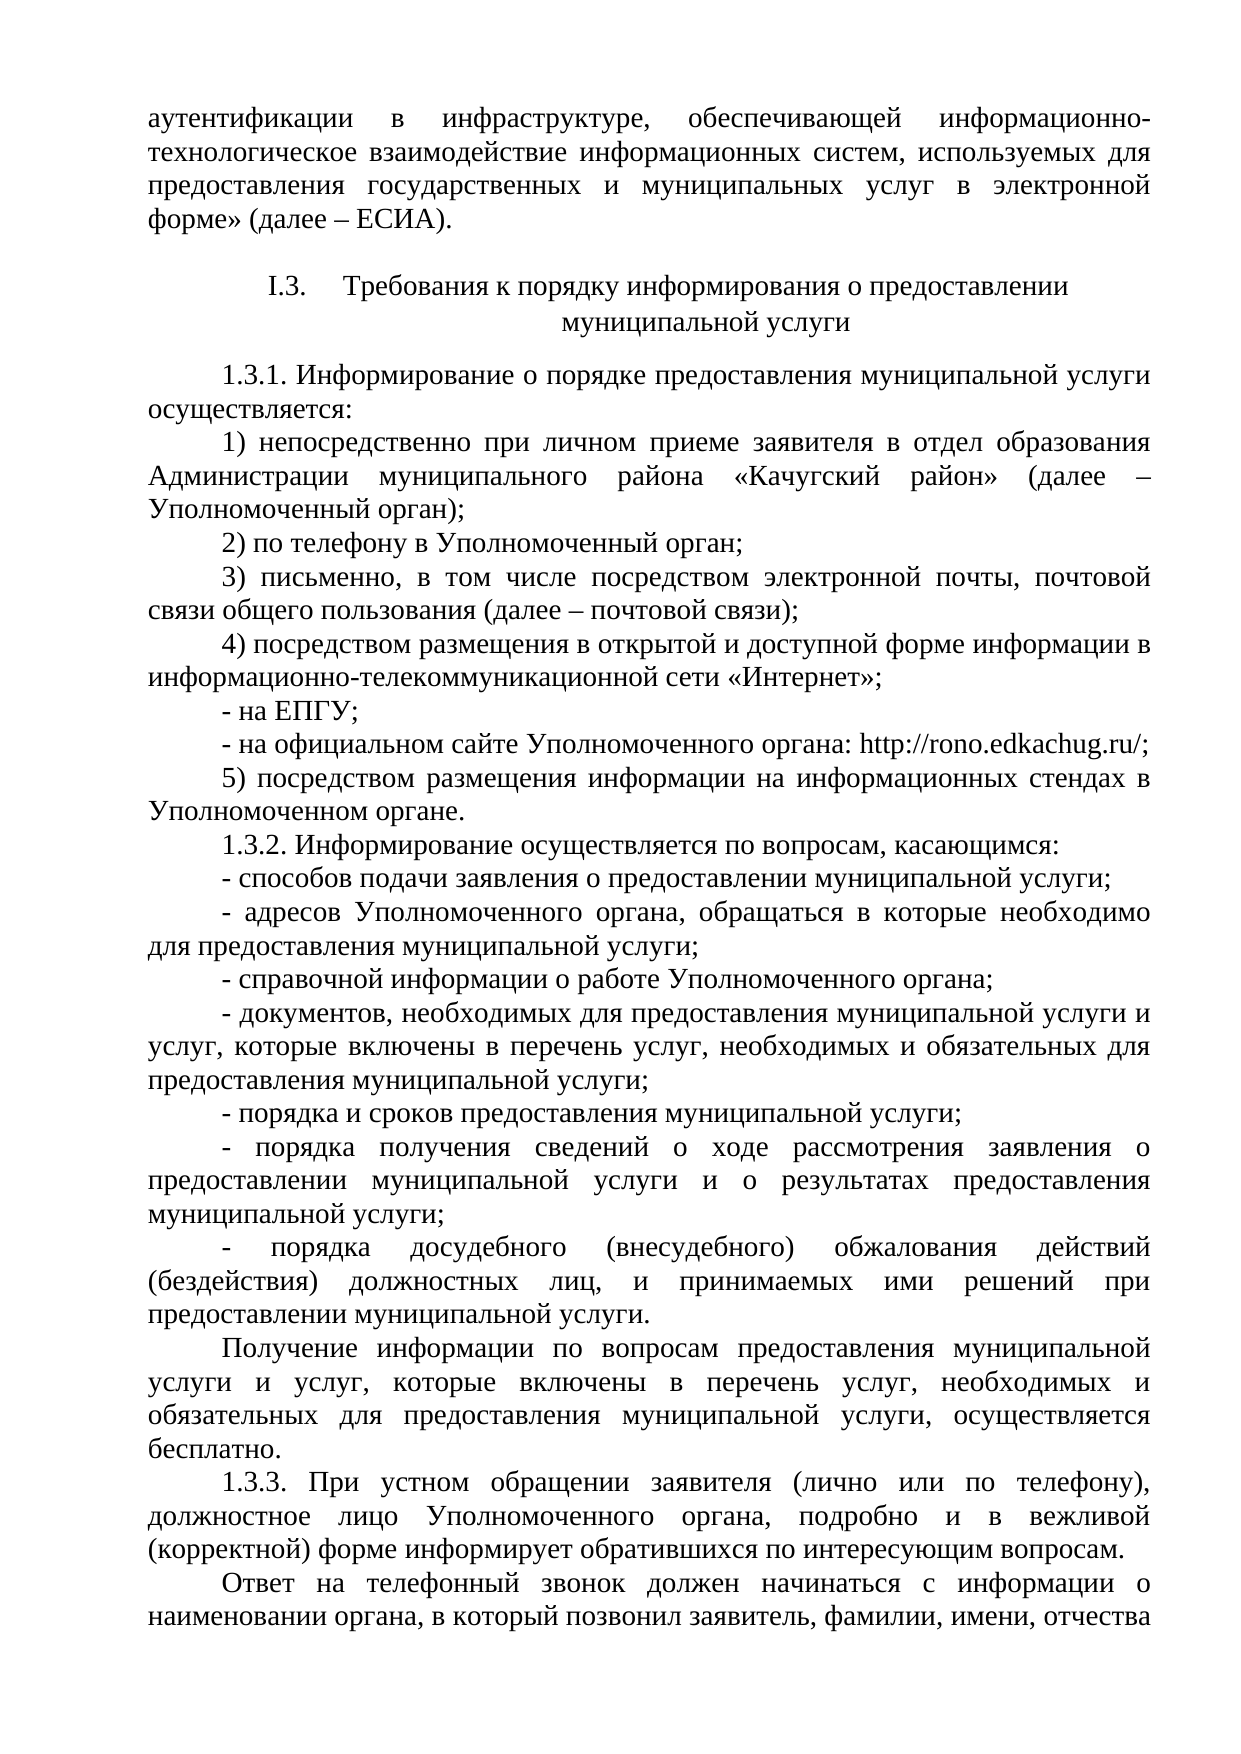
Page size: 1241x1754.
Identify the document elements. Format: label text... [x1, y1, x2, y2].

text 1.3.3. При устном обращении заявителя (лично или по телефону), должностное лицо Уполномоченного органа, подробно и в вежливой (корректной) форме информирует обратившихся по интересующим вопросам. [148, 1464, 1152, 1565]
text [148, 100, 1152, 234]
list Требования к порядку информирования о предоставлении [185, 268, 1152, 302]
text 5) посредством размещения информации на информационных стендах в Уполномоченном органе. [148, 760, 1152, 827]
text - справочной информации о работе Уполномоченного органа; [148, 961, 1152, 995]
text 2) по телефону в Уполномоченный орган; [148, 525, 1152, 559]
text 1.3.2. Информирование осуществляется по вопросам, касающимся: [148, 827, 1152, 861]
text - адресов Уполномоченного органа, обращаться в которые необходимо для предоставления муниципальной услуги; [148, 894, 1152, 961]
list муниципальной услуги [260, 304, 1152, 338]
text - на официальном сайте Уполномоченного органа: http://rono.edkachug.ru/; [148, 726, 1152, 760]
text - документов, необходимых для предоставления муниципальной услуги и услуг, которые включены в перечень услуг, необходимых и обязательных для предоставления муниципальной услуги; [148, 995, 1152, 1095]
text 1.3.1. Информирование о порядке предоставления муниципальной услуги осуществляется: [148, 357, 1152, 424]
text - порядка досудебного (внесудебного) обжалования действий (бездействия) должностных лиц, и принимаемых ими решений при предоставлении муниципальной услуги. [148, 1229, 1152, 1330]
text - порядка и сроков предоставления муниципальной услуги; [148, 1095, 1152, 1129]
text - на ЕПГУ; [148, 693, 1152, 726]
text - порядка получения сведений о ходе рассмотрения заявления о предоставлении муниципальной услуги и о результатах предоставления муниципальной услуги; [148, 1129, 1152, 1229]
text 1) непосредственно при личном приеме заявителя в отдел образования Администрации муниципального района «Качугский район» (далее – Уполномоченный орган); [148, 424, 1152, 525]
text 4) посредством размещения в открытой и доступной форме информации в информационно-телекоммуникационной сети «Интернет»; [148, 626, 1152, 693]
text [148, 1565, 1152, 1632]
text Получение информации по вопросам предоставления муниципальной услуги и услуг, которые включены в перечень услуг, необходимых и обязательных для предоставления муниципальной услуги, осуществляется бесплатно. [148, 1330, 1152, 1464]
text 3) письменно, в том числе посредством электронной почты, почтовой связи общего пользования (далее – почтовой связи); [148, 559, 1152, 626]
text - способов подачи заявления о предоставлении муниципальной услуги; [148, 861, 1152, 894]
